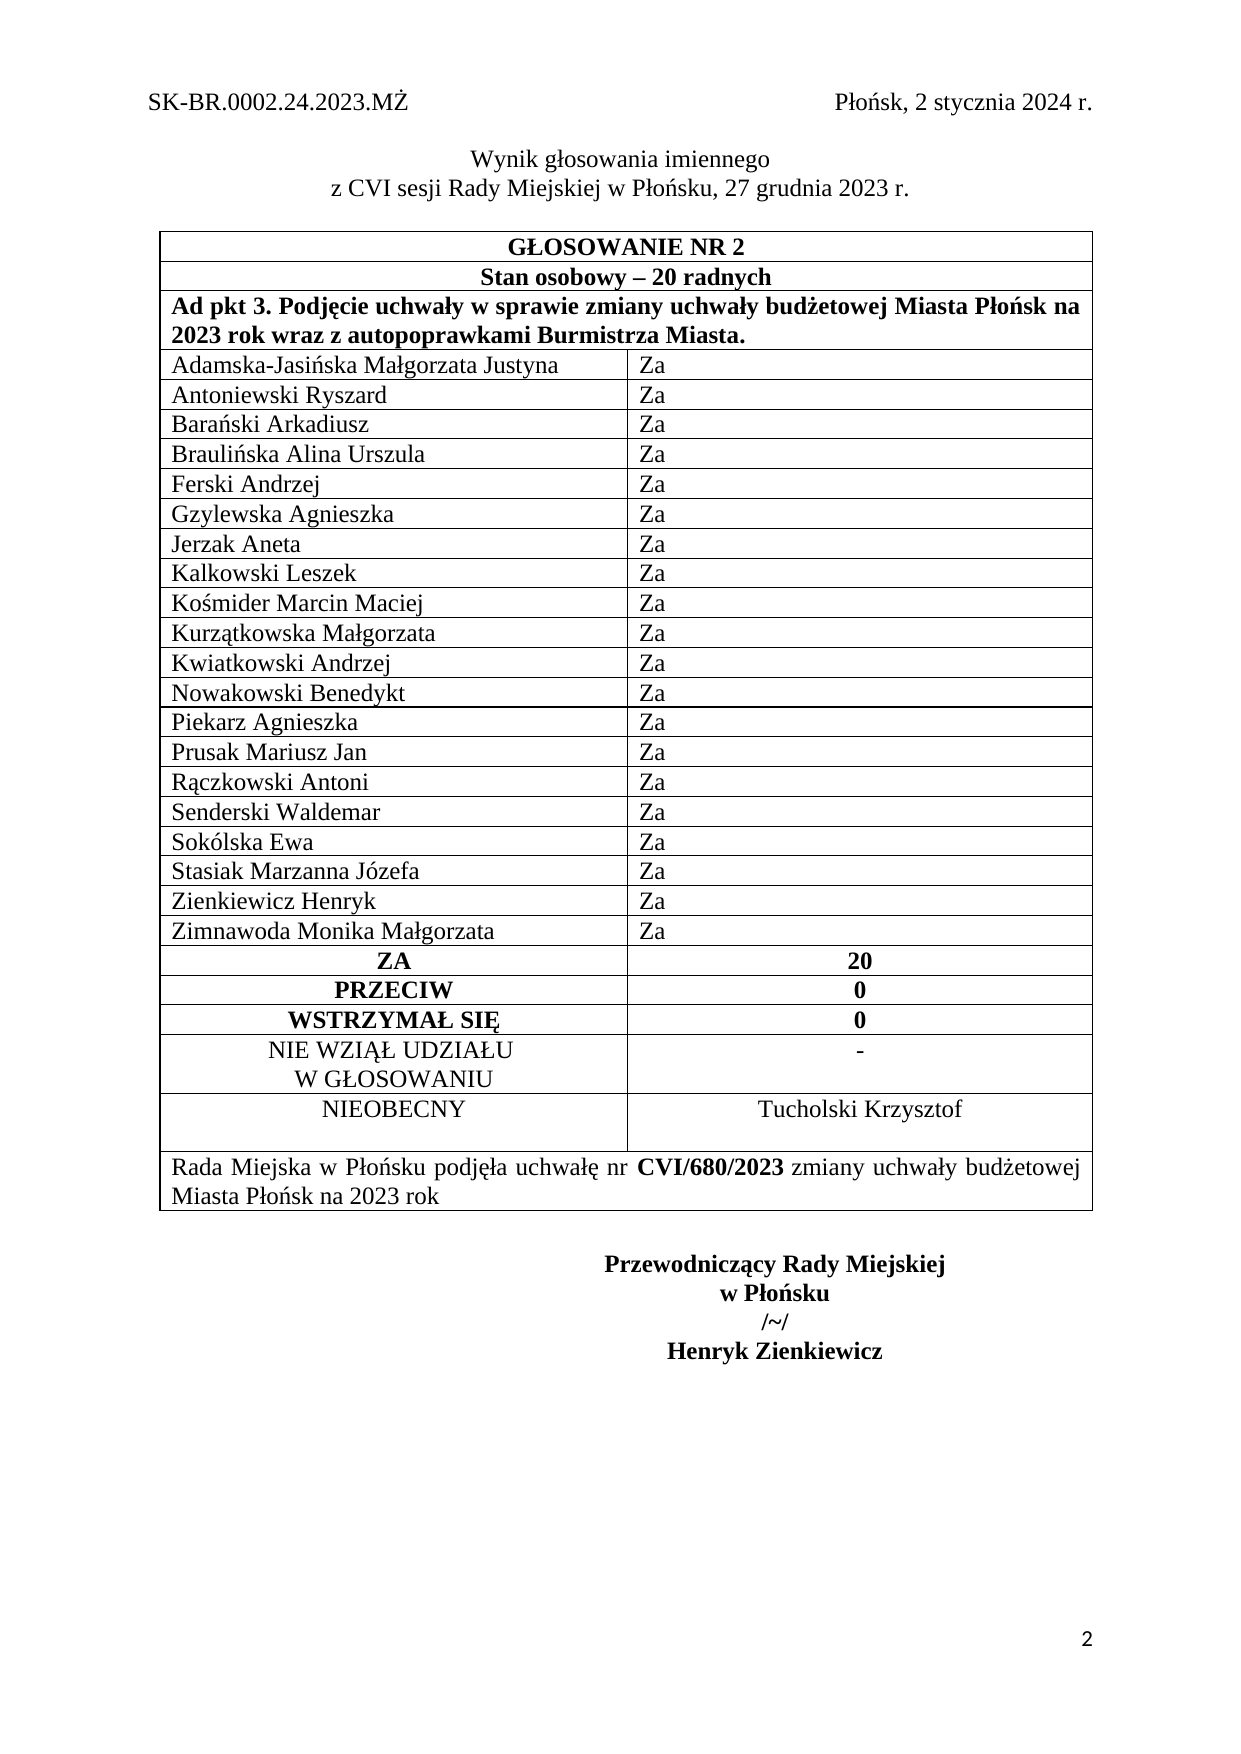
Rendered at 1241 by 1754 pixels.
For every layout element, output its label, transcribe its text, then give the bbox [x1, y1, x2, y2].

table_cell WSTRZYMAŁ SIĘ [161, 1005, 627, 1034]
table_cell Za [628, 856, 1092, 885]
table_cell Rączkowski Antoni [161, 767, 627, 796]
table_cell Kalkowski Leszek [161, 559, 627, 587]
table_cell Za [628, 916, 1092, 945]
table_cell Barański Arkadiusz [161, 410, 627, 438]
table_cell Prusak Mariusz Jan [161, 737, 627, 766]
table_cell Za [628, 588, 1092, 617]
table_cell 0 [628, 976, 1092, 1004]
table_cell Tucholski Krzysztof [628, 1094, 1092, 1151]
table_header GŁOSOWANIE NR 2 [161, 232, 1092, 261]
table_cell Senderski Waldemar [161, 797, 627, 826]
table_cell Gzylewska Agnieszka [161, 499, 627, 528]
table_cell Rada Miejska w Płońsku podjęła uchwałę nr CVI/680/2023 zmiany uchwały budżetowej Miasta Płońsk na 2023 rok [161, 1152, 1092, 1210]
table_cell Jerzak Aneta [161, 529, 627, 557]
table_cell 0 [628, 1005, 1092, 1034]
table_cell Nowakowski Benedykt [161, 678, 627, 706]
table_cell PRZECIW [161, 976, 627, 1004]
table_cell Za [628, 350, 1092, 379]
table_cell Za [628, 499, 1092, 528]
table_cell ZA [161, 946, 627, 974]
table_cell Za [628, 827, 1092, 855]
table_cell Za [628, 708, 1092, 736]
table_cell NIE WZIĄŁ UDZIAŁU W GŁOSOWANIU [161, 1035, 627, 1093]
table_cell Zienkiewicz Henryk [161, 886, 627, 915]
table_cell Kośmider Marcin Maciej [161, 588, 627, 617]
table_cell Zimnawoda Monika Małgorzata [161, 916, 627, 945]
table_cell Za [628, 559, 1092, 587]
table_cell NIEOBECNY [161, 1094, 627, 1151]
table_cell Za [628, 469, 1092, 498]
table_cell Adamska-Jasińska Małgorzata Justyna [161, 350, 627, 379]
table_cell Za [628, 886, 1092, 915]
table_cell Za [628, 529, 1092, 557]
table_cell Za [628, 767, 1092, 796]
table_cell Braulińska Alina Urszula [161, 439, 627, 468]
table_cell Piekarz Agnieszka [161, 708, 627, 736]
table_cell Za [628, 380, 1092, 408]
table_cell Kwiatkowski Andrzej [161, 648, 627, 677]
table_cell 20 [628, 946, 1092, 974]
table_cell Stasiak Marzanna Józefa [161, 856, 627, 885]
table_cell Za [628, 678, 1092, 706]
table_cell Sokólska Ewa [161, 827, 627, 855]
table_cell Ad pkt 3. Podjęcie uchwały w sprawie zmiany uchwały budżetowej Miasta Płońsk na 2023 rok wraz z autopoprawkami Burmistrza Miasta. [161, 291, 1092, 349]
table_cell Za [628, 439, 1092, 468]
table_cell Ferski Andrzej [161, 469, 627, 498]
table_cell - [628, 1035, 1092, 1093]
table_cell Stan osobowy – 20 radnych [161, 262, 1092, 290]
table_cell Za [628, 797, 1092, 826]
table_cell Za [628, 737, 1092, 766]
table_cell Kurzątkowska Małgorzata [161, 618, 627, 647]
table_cell Za [628, 648, 1092, 677]
table_cell Za [628, 618, 1092, 647]
table_cell Za [628, 410, 1092, 438]
table_cell Antoniewski Ryszard [161, 380, 627, 408]
